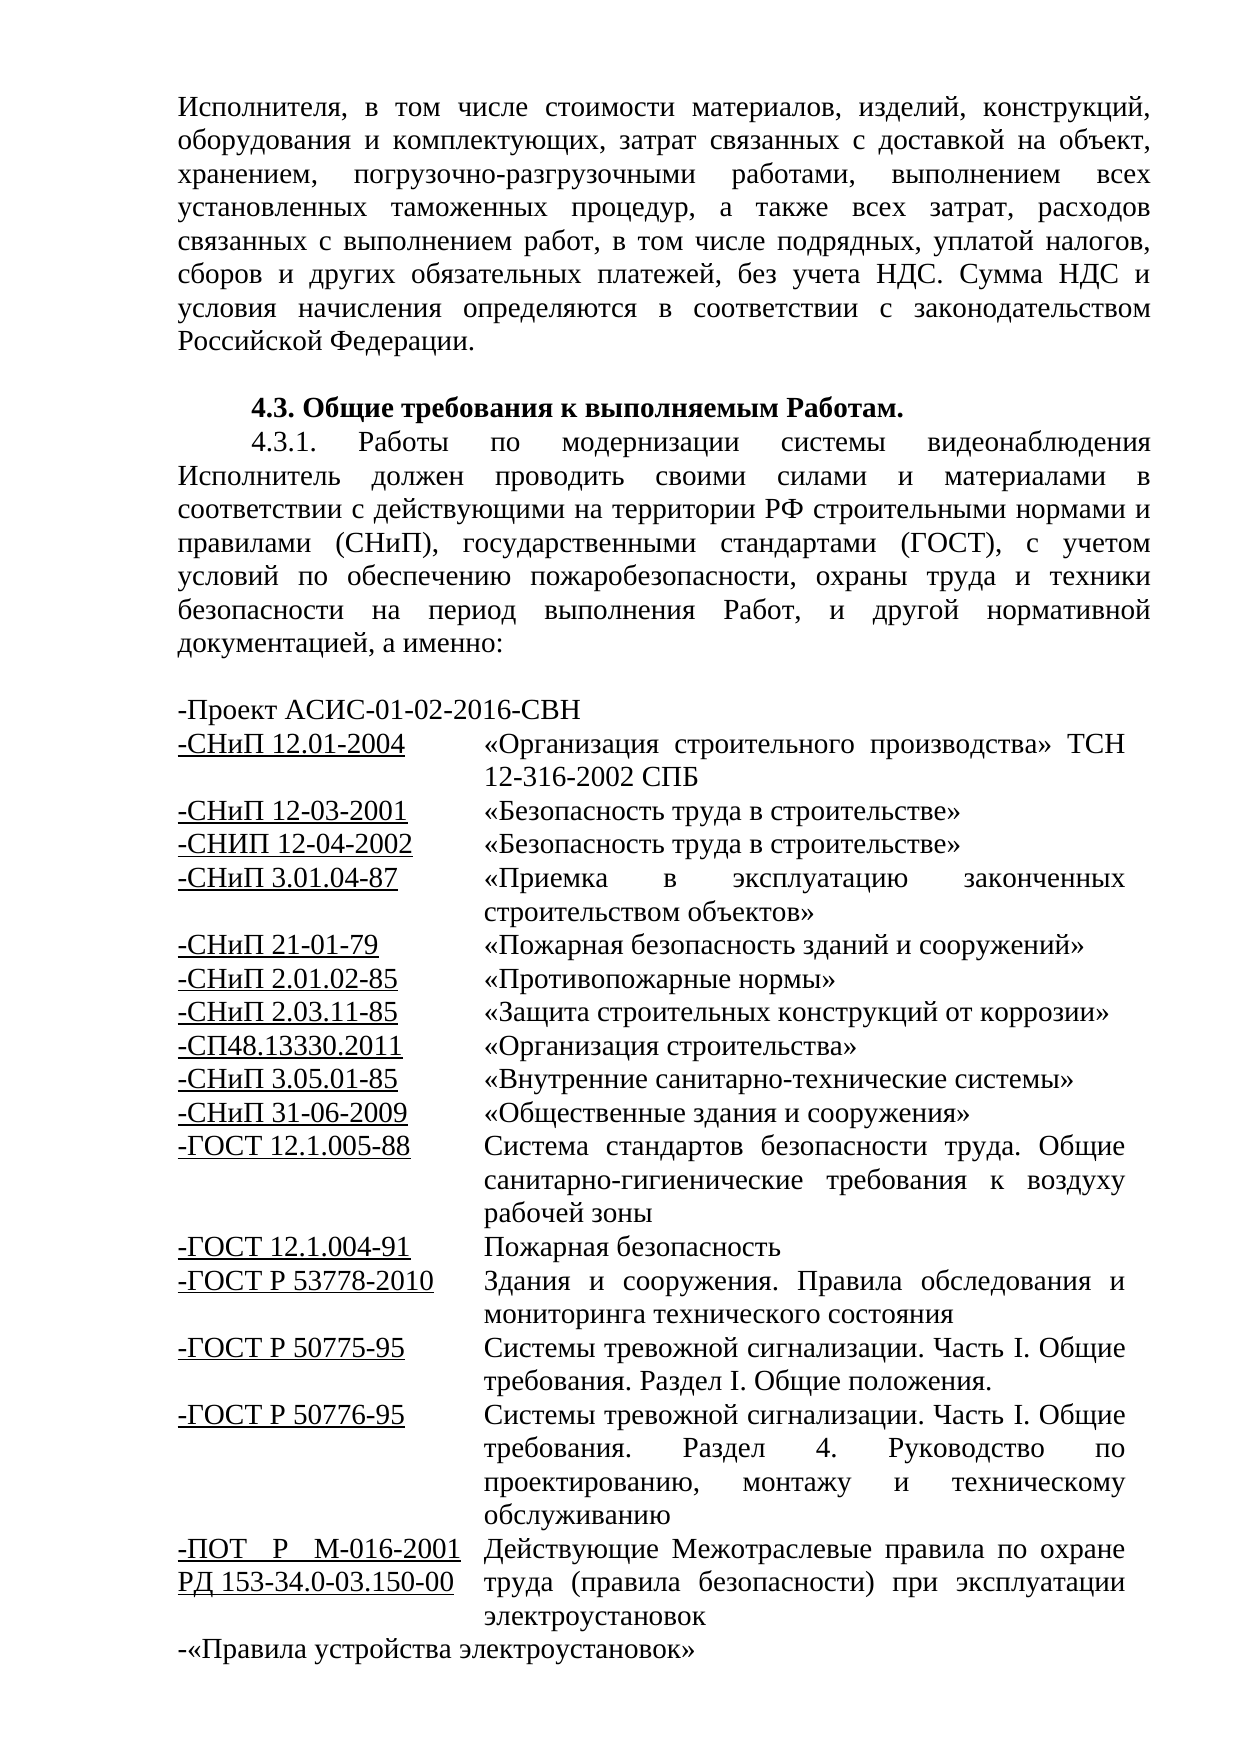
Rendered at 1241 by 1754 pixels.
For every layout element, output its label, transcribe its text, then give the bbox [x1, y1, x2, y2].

table_cell Пожарная безопасность [473, 1229, 1137, 1263]
table_cell «Пожарная безопасность зданий и сооружений» [473, 927, 1137, 961]
table_cell -СНиП 21-01-79 [166, 927, 472, 961]
table_cell Система стандартов безопасности труда. Общие санитарно-гигиенические требования к воздуху рабочей зоны [473, 1129, 1137, 1229]
table_cell «Безопасность труда в строительстве» [473, 827, 1137, 860]
table_cell -СНиП 12-03-2001 [166, 793, 472, 827]
table_cell -ГОСТ Р 53778-2010 [166, 1263, 472, 1330]
text 4.3.1. Работы по модернизации системы видеонаблюдения Исполнитель должен проводить своими силами и материалами в соответствии с действующими на территории РФ строительными нормами и правилами (СНиП), государственными стандартами (ГОСТ), с учетом условий по обеспечению пожаробезопасности, охраны труда и техники безопасности на период выполнения Работ, и другой нормативной документацией, а именно: [177, 424, 1152, 659]
table_cell -ГОСТ 12.1.004-91 [166, 1229, 472, 1263]
table_cell «Противопожарные нормы» [473, 961, 1137, 994]
table_cell -СНиП 3.01.04-87 [166, 860, 472, 927]
table_cell «Внутренние санитарно-технические системы» [473, 1061, 1137, 1095]
table_cell -СНиП 2.01.02-85 [166, 961, 472, 994]
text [177, 89, 1152, 357]
table_cell -ПОТ Р М-016-2001 РД 153-34.0-03.150-00 [166, 1531, 472, 1632]
table_cell -СНиП 12.01-2004 [166, 726, 472, 793]
table_cell «Общественные здания и сооружения» [473, 1095, 1137, 1128]
table_cell -СНиП 2.03.11-85 [166, 994, 472, 1028]
table_cell -СП48.13330.2011 [166, 1028, 472, 1061]
table_cell -ГОСТ Р 50775-95 -ГОСТ Р 50776-95 [166, 1330, 472, 1531]
table_cell «Защита строительных конструкций от коррозии» [473, 994, 1137, 1028]
table_cell -«Правила устройства электроустановок» [166, 1632, 1137, 1665]
table_cell Действующие Межотраслевые правила по охране труда (правила безопасности) при эксплуатации электроустановок [473, 1531, 1137, 1632]
table_cell «Организация строительного производства» ТСН 12-316-2002 СПБ [473, 726, 1137, 793]
table_cell Здания и сооружения. Правила обследования и мониторинга технического состояния [473, 1263, 1137, 1330]
table_cell -СНиП 31-06-2009 [166, 1095, 472, 1128]
table_cell Системы тревожной сигнализации. Часть I. Общие требования. Раздел I. Общие положения. Системы тревожной сигнализации. Часть I. Общие требования. Раздел 4. Руководство по проектированию, монтажу и техническому обслуживанию [473, 1330, 1137, 1531]
table_cell «Безопасность труда в строительстве» [473, 793, 1137, 827]
table_cell -СНИП 12-04-2002 [166, 827, 472, 860]
table_cell «Приемка в эксплуатацию законченных строительством объектов» [473, 860, 1137, 927]
text 4.3. Общие требования к выполняемым Работам. [177, 391, 1152, 424]
table_cell -ГОСТ 12.1.005-88 [166, 1129, 472, 1229]
table_cell -СНиП 3.05.01-85 [166, 1061, 472, 1095]
table_cell «Организация строительства» [473, 1028, 1137, 1061]
table_header -Проект АСИС-01-02-2016-СВН [166, 693, 1137, 726]
